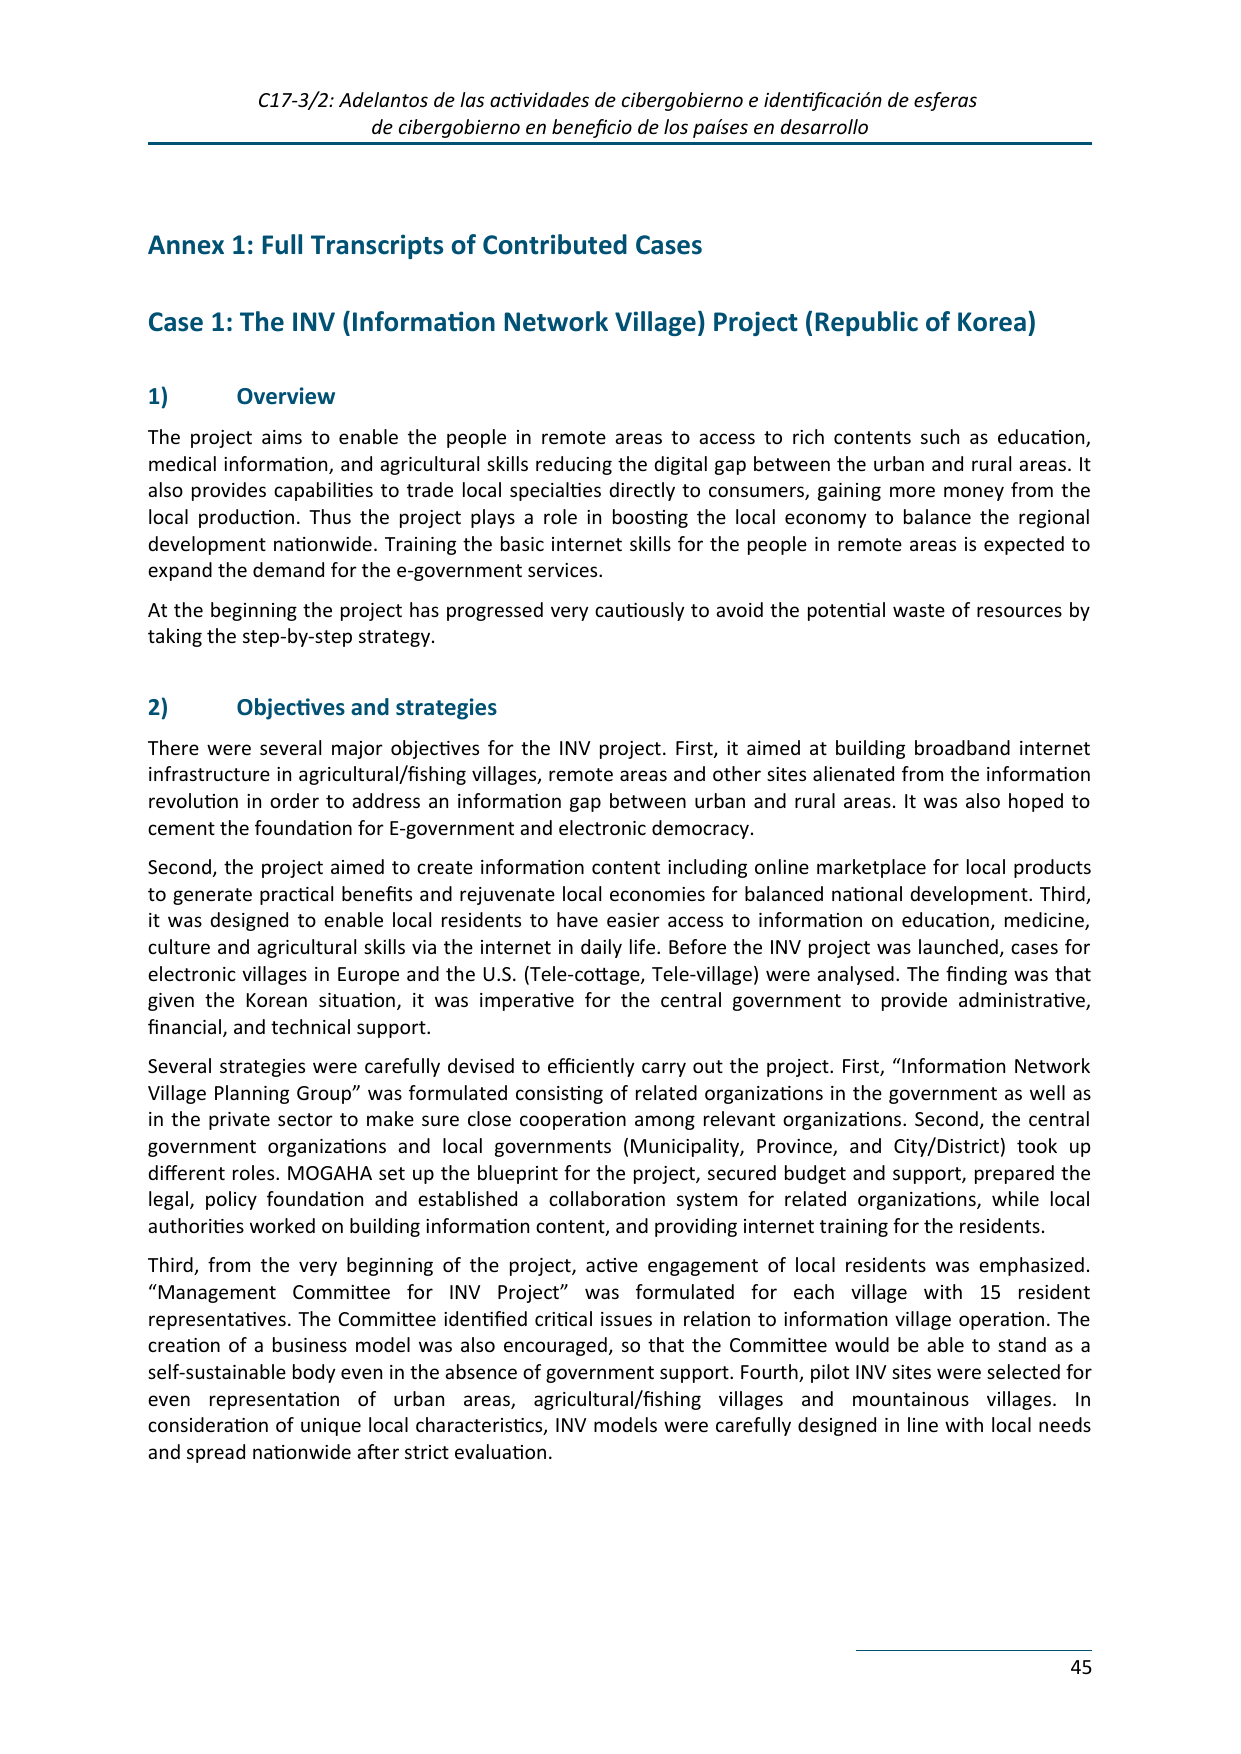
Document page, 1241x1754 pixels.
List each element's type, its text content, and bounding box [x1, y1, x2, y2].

text Second, the project aimed to create information content including online marketplace for local products to generate practical benefits and rejuvenate local economies for balanced national development. Third, it was designed to enable local residents to have easier access to information on education, medicine, culture and agricultural skills via the internet in daily life. Before the INV project was launched, cases for electronic villages in Europe and the U.S. (Tele-cottage, Tele-village) were analysed. The finding was that given the Korean situation, it was imperative for the central government to provide administrative, financial, and technical support. [148, 853, 1092, 1040]
subtitle Annex 1: Full Transcripts of Contributed Cases [148, 226, 1092, 261]
text The project aims to enable the people in remote areas to access to rich contents such as education, medical information, and agricultural skills reducing the digital gap between the urban and rural areas. It also provides capabilities to trade local specialties directly to consumers, gaining more money from the local production. Thus the project plays a role in boosting the local economy to balance the regional development nationwide. Training the basic internet skills for the people in remote areas is expected to expand the demand for the e-government services. [148, 423, 1092, 583]
subtitle Case 1: The INV (Information Network Village) Project (Republic of Korea) [148, 303, 1092, 339]
text Third, from the very beginning of the project, active engagement of local residents was emphasized. “Management Committee for INV Project” was formulated for each village with 15 resident representatives. The Committee identified critical issues in relation to information village operation. The creation of a business model was also encouraged, so that the Committee would be able to stand as a self-sustainable body even in the absence of government support. Fourth, pilot INV sites were selected for even representation of urban areas, agricultural/fishing villages and mountainous villages. In consideration of unique local characteristics, INV models were carefully designed in line with local needs and spread nationwide after strict evaluation. [148, 1251, 1092, 1465]
text There were several major objectives for the INV project. First, it aimed at building broadband internet infrastructure in agricultural/fishing villages, remote areas and other sites alienated from the information revolution in order to address an information gap between urban and rural areas. It was also hoped to cement the foundation for E-government and electronic democracy. [148, 734, 1092, 841]
text Several strategies were carefully devised to efficiently carry out the project. First, “Information Network Village Planning Group” was formulated consisting of related organizations in the government as well as in the private sector to make sure close cooperation among relevant organizations. Second, the central government organizations and local governments (Municipality, Province, and City/District) took up different roles. MOGAHA set up the blueprint for the project, secured budget and support, prepared the legal, policy foundation and established a collaboration system for related organizations, while local authorities worked on building information content, and providing internet training for the residents. [148, 1052, 1092, 1239]
subtitle 1) Overview [148, 380, 1092, 411]
text At the beginning the project has progressed very cautiously to avoid the potential waste of resources by taking the step-by-step strategy. [148, 596, 1092, 649]
subtitle 2) Objectives and strategies [148, 691, 1092, 721]
